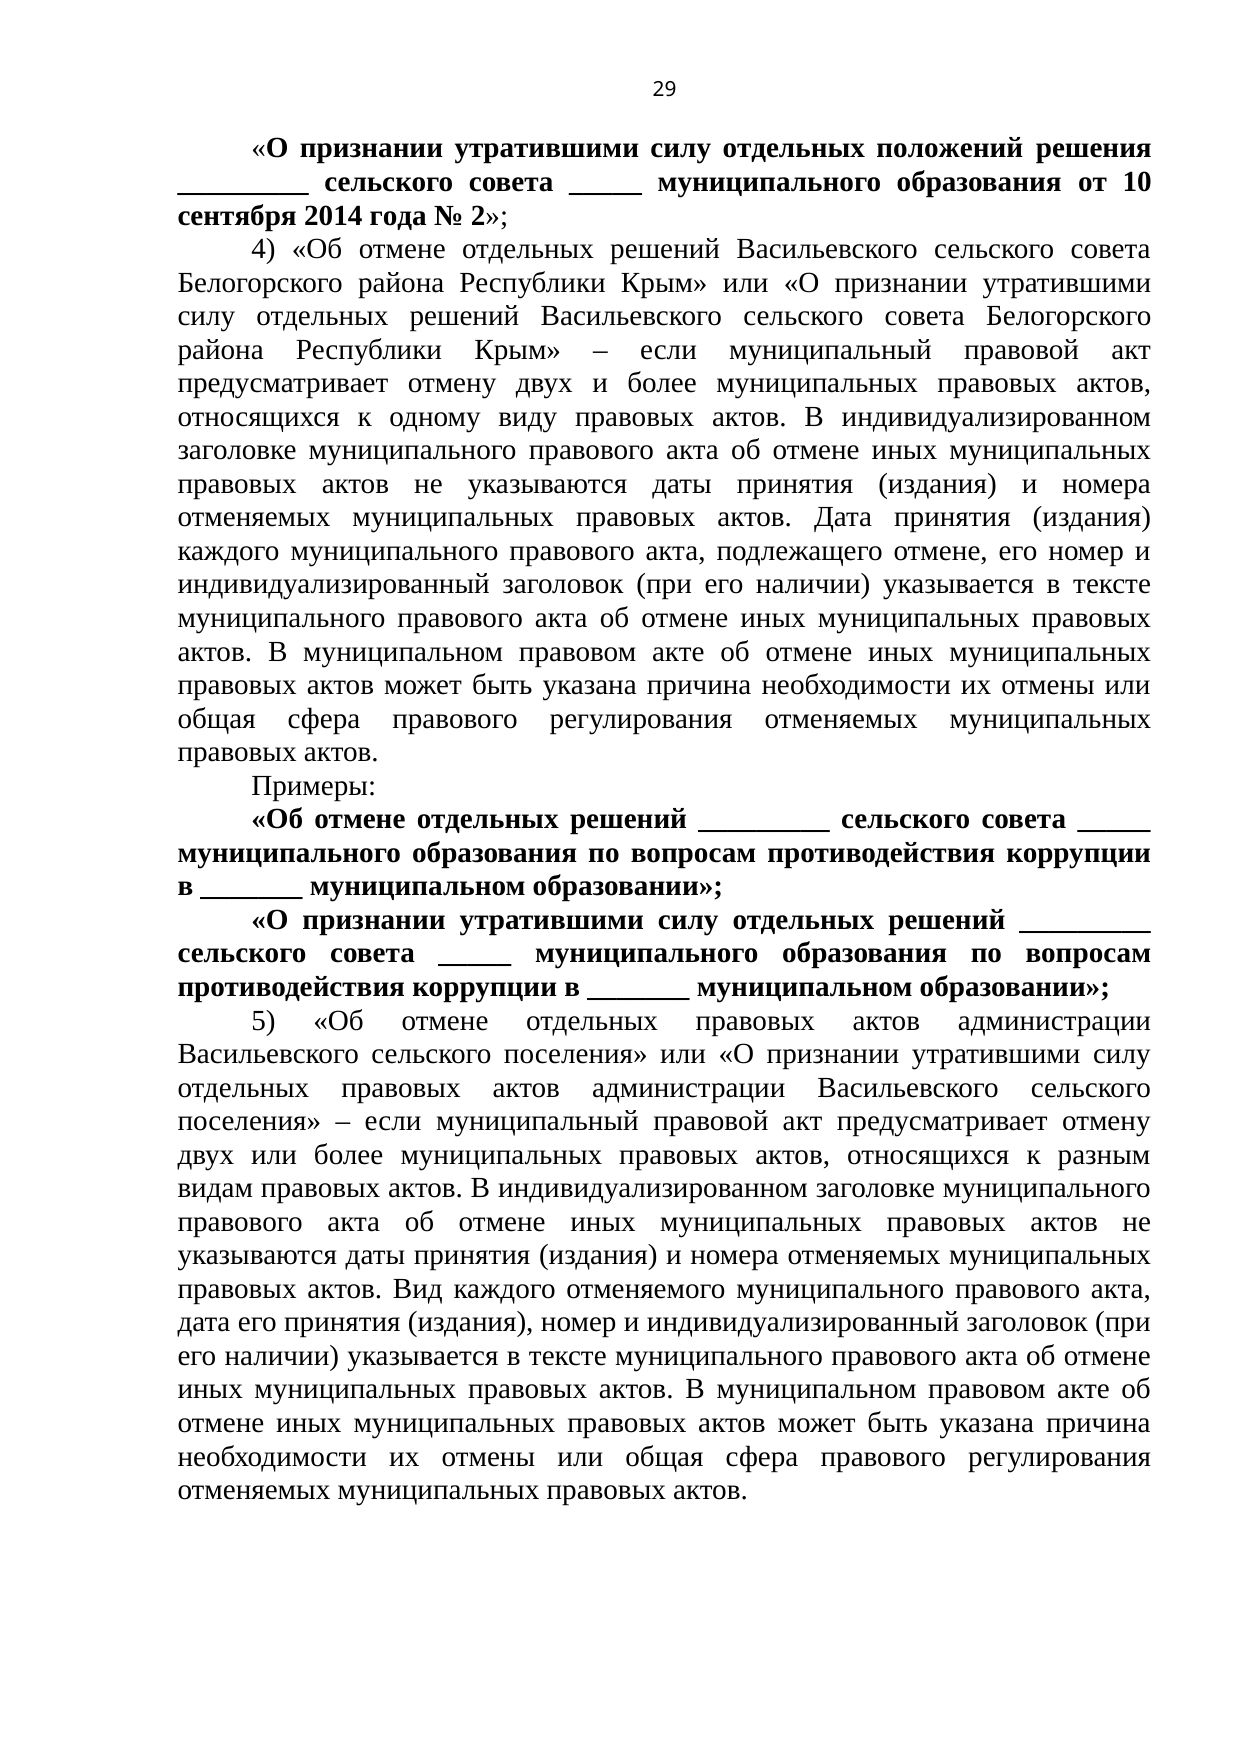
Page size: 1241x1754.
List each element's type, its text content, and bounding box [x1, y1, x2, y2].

text 5) «Об отмене отдельных правовых актов администрации Васильевского сельского поселения» или «О признании утратившими силу отдельных правовых актов администрации Васильевского сельского поселения» – если муниципальный правовой акт предусматривает отмену двух или более муниципальных правовых актов, относящихся к разным видам правовых актов. В индивидуализированном заголовке муниципального правового акта об отмене иных муниципальных правовых актов не указываются даты принятия (издания) и номера отменяемых муниципальных правовых актов. Вид каждого отменяемого муниципального правового акта, дата его принятия (издания), номер и индивидуализированный заголовок (при его наличии) указывается в тексте муниципального правового акта об отмене иных муниципальных правовых актов. В муниципальном правовом акте об отмене иных муниципальных правовых актов может быть указана причина необходимости их отмены или общая сфера правового регулирования отменяемых муниципальных правовых актов. [177, 1003, 1152, 1506]
text 4) «Об отмене отдельных решений Васильевского сельского совета Белогорского района Республики Крым» или «О признании утратившими силу отдельных решений Васильевского сельского совета Белогорского района Республики Крым» – если муниципальный правовой акт предусматривает отмену двух и более муниципальных правовых актов, относящихся к одному виду правовых актов. В индивидуализированном заголовке муниципального правового акта об отмене иных муниципальных правовых актов не указываются даты принятия (издания) и номера отменяемых муниципальных правовых актов. Дата принятия (издания) каждого муниципального правового акта, подлежащего отмене, его номер и индивидуализированный заголовок (при его наличии) указывается в тексте муниципального правового акта об отмене иных муниципальных правовых актов. В муниципальном правовом акте об отмене иных муниципальных правовых актов может быть указана причина необходимости их отмены или общая сфера правового регулирования отменяемых муниципальных правовых актов. [177, 231, 1152, 768]
text «О признании утратившими силу отдельных решений _________ сельского совета _____ муниципального образования по вопросам противодействия коррупции в _______ муниципальном образовании»; [177, 902, 1152, 1003]
text «О признании утратившими силу отдельных положений решения _________ сельского совета _____ муниципального образования от 10 сентября 2014 года № 2»; [177, 131, 1152, 231]
text «Об отмене отдельных решений _________ сельского совета _____ муниципального образования по вопросам противодействия коррупции в _______ муниципальном образовании»; [177, 801, 1152, 902]
text Примеры: [177, 768, 1152, 801]
